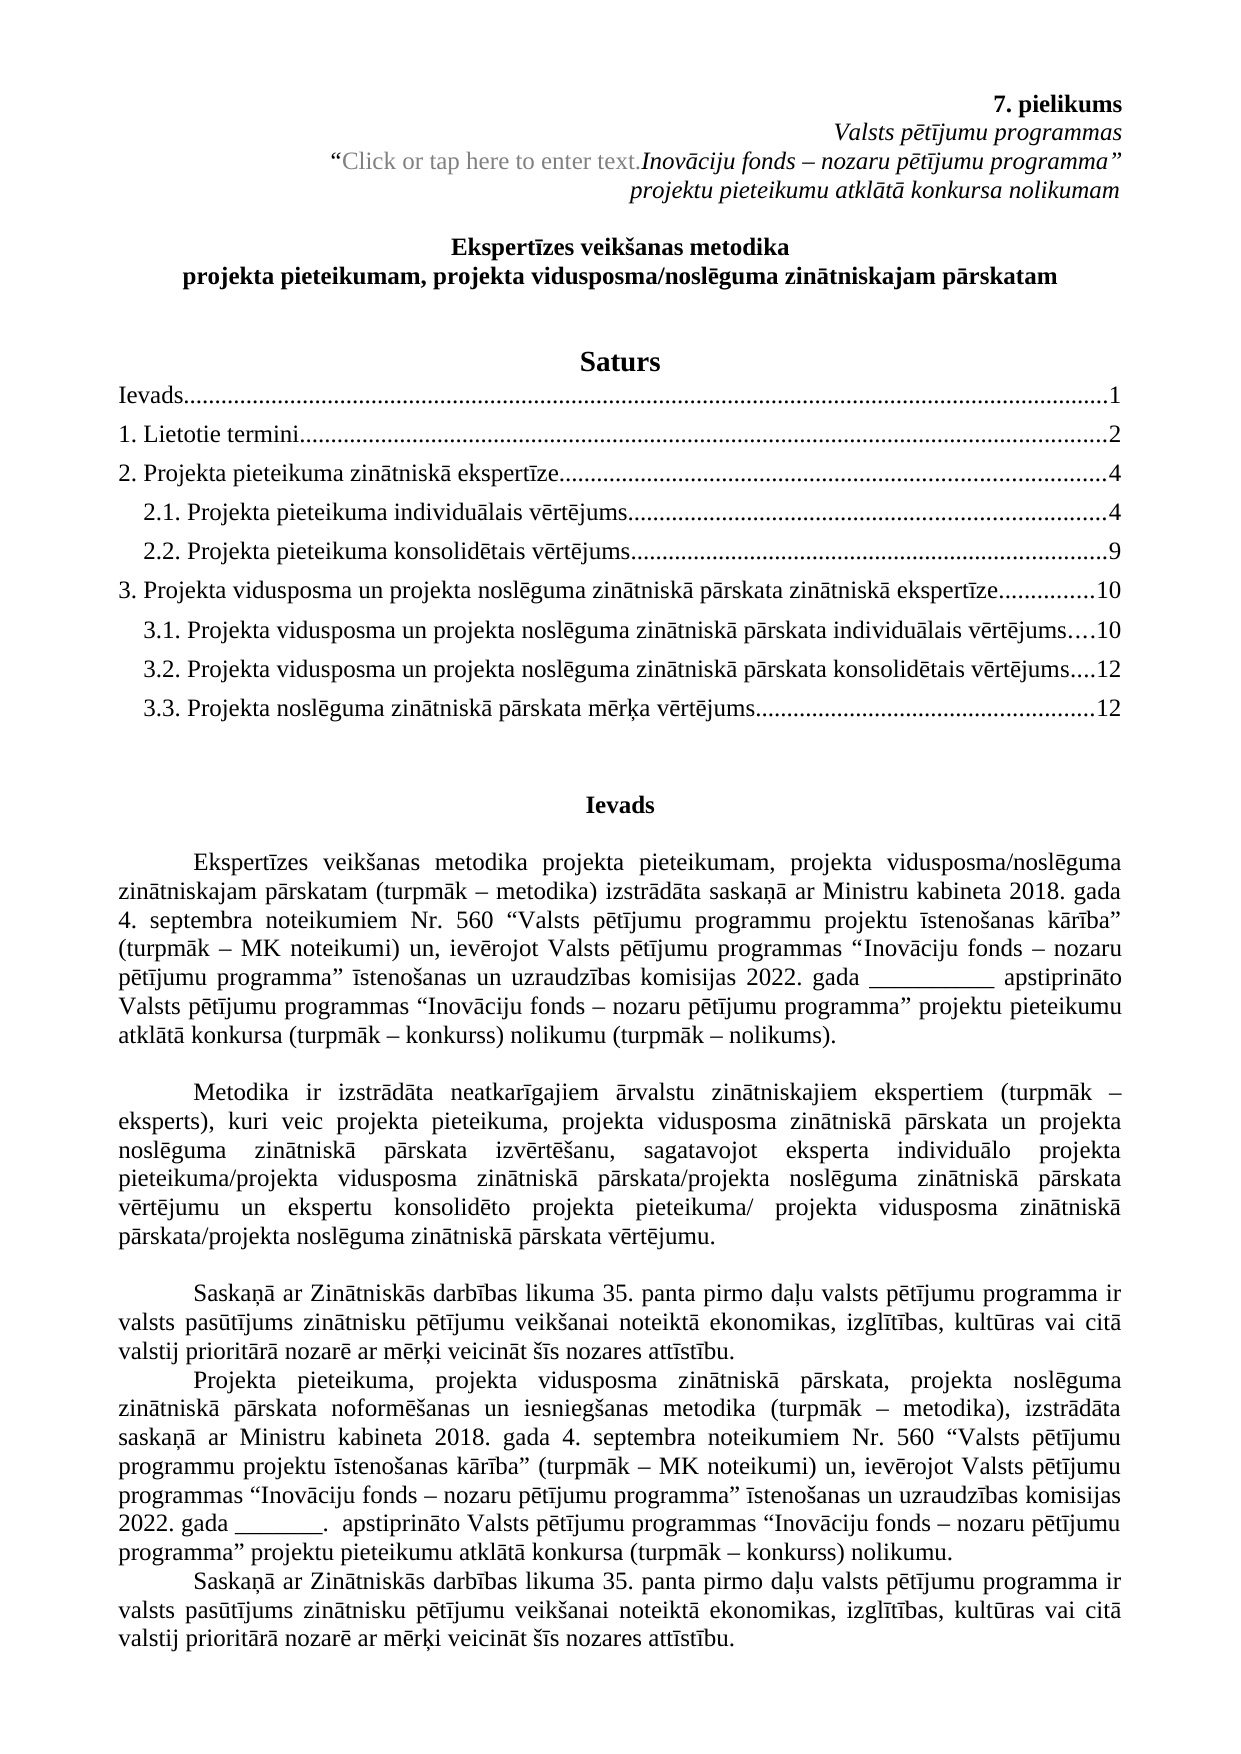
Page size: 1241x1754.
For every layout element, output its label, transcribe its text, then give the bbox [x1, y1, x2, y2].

list Projekta pieteikuma, projekta vidusposma zinātniskā pārskata, projekta noslēguma zinātniskā pārskata noformēšanas un iesniegšanas metodika (turpmāk – metodika), izstrādāta saskaņā ar Ministru kabineta 2018. gada 4. septembra noteikumiem Nr. 560 “Valsts pētījumu programmu projektu īstenošanas kārība” (turpmāk – MK noteikumi) un, ievērojot Valsts pētījumu programmas “Inovāciju fonds – nozaru pētījumu programma” īstenošanas un uzraudzības komisijas 2022. gada _______. apstiprināto Valsts pētījumu programmas “Inovāciju fonds – nozaru pētījumu programma” projektu pieteikumu atklātā konkursa (turpmāk – konkurss) nolikumu. [118, 1365, 1122, 1566]
subtitle Ievads [118, 790, 1122, 818]
text Ekspertīzes veikšanas metodika projekta pieteikumam, projekta vidusposma/noslēguma zinātniskajam pārskatam (turpmāk – metodika) izstrādāta saskaņā ar Ministru kabineta 2018. gada 4. septembra noteikumiem Nr. 560 “Valsts pētījumu programmu projektu īstenošanas kārība” (turpmāk – MK noteikumi) un, ievērojot Valsts pētījumu programmas “” īstenošanas un uzraudzības komisijas 20. gada apstiprināto Valsts pētījumu programmas “Inovāciju fonds – nozaru pētījumu programma” projektu pieteikumu atklātā konkursa (turpmāk – konkurss) nolikumu (turpmāk – nolikums). [118, 847, 1122, 1048]
text projekta pieteikumam, projekta noslēguma zinātniskajam pārskatam [118, 261, 1122, 290]
text projektu pieteikumu atklātā konkursa nolikumam [118, 175, 1122, 204]
text Metodika ir izstrādāta neatkarīgajiem ārvalstu zinātniskajiem ekspertiem (turpmāk – eksperts), kuri veic projekta pieteikuma, projekta vidusposma zinātniskā pārskata un projekta noslēguma zinātniskā pārskata izvērtēšanu, sagatavojot eksperta individuālo projekta pieteikuma/projekta vidusposma zinātniskā pārskata/projekta noslēguma zinātniskā pārskata vērtējumu un ekspertu konsolidēto projekta pieteikuma/ projekta vidusposma zinātniskā pārskata/projekta noslēguma zinātniskā pārskata vērtējumu. [118, 1077, 1122, 1250]
text Ekspertīzes veikšanas metodika [118, 232, 1122, 261]
list Saskaņā ar Zinātniskās darbības likuma 35. panta pirmo daļu valsts pētījumu programma ir valsts pasūtījums zinātnisku pētījumu veikšanai noteiktā ekonomikas, izglītības, kultūras vai citā valstij prioritārā nozarē ar mērķi veicināt šīs nozares attīstību. [118, 1566, 1122, 1652]
text “Inovāciju fonds – nozaru pētījumu programma” [118, 146, 1122, 175]
list Saskaņā ar Zinātniskās darbības likuma 35. panta pirmo daļu valsts pētījumu programma ir valsts pasūtījums zinātnisku pētījumu veikšanai noteiktā ekonomikas, izglītības, kultūras vai citā valstij prioritārā nozarē ar mērķi veicināt šīs nozares attīstību. [118, 1278, 1122, 1365]
text 7. pielikums [118, 89, 1122, 117]
text Valsts pētījumu programmas [118, 117, 1122, 146]
